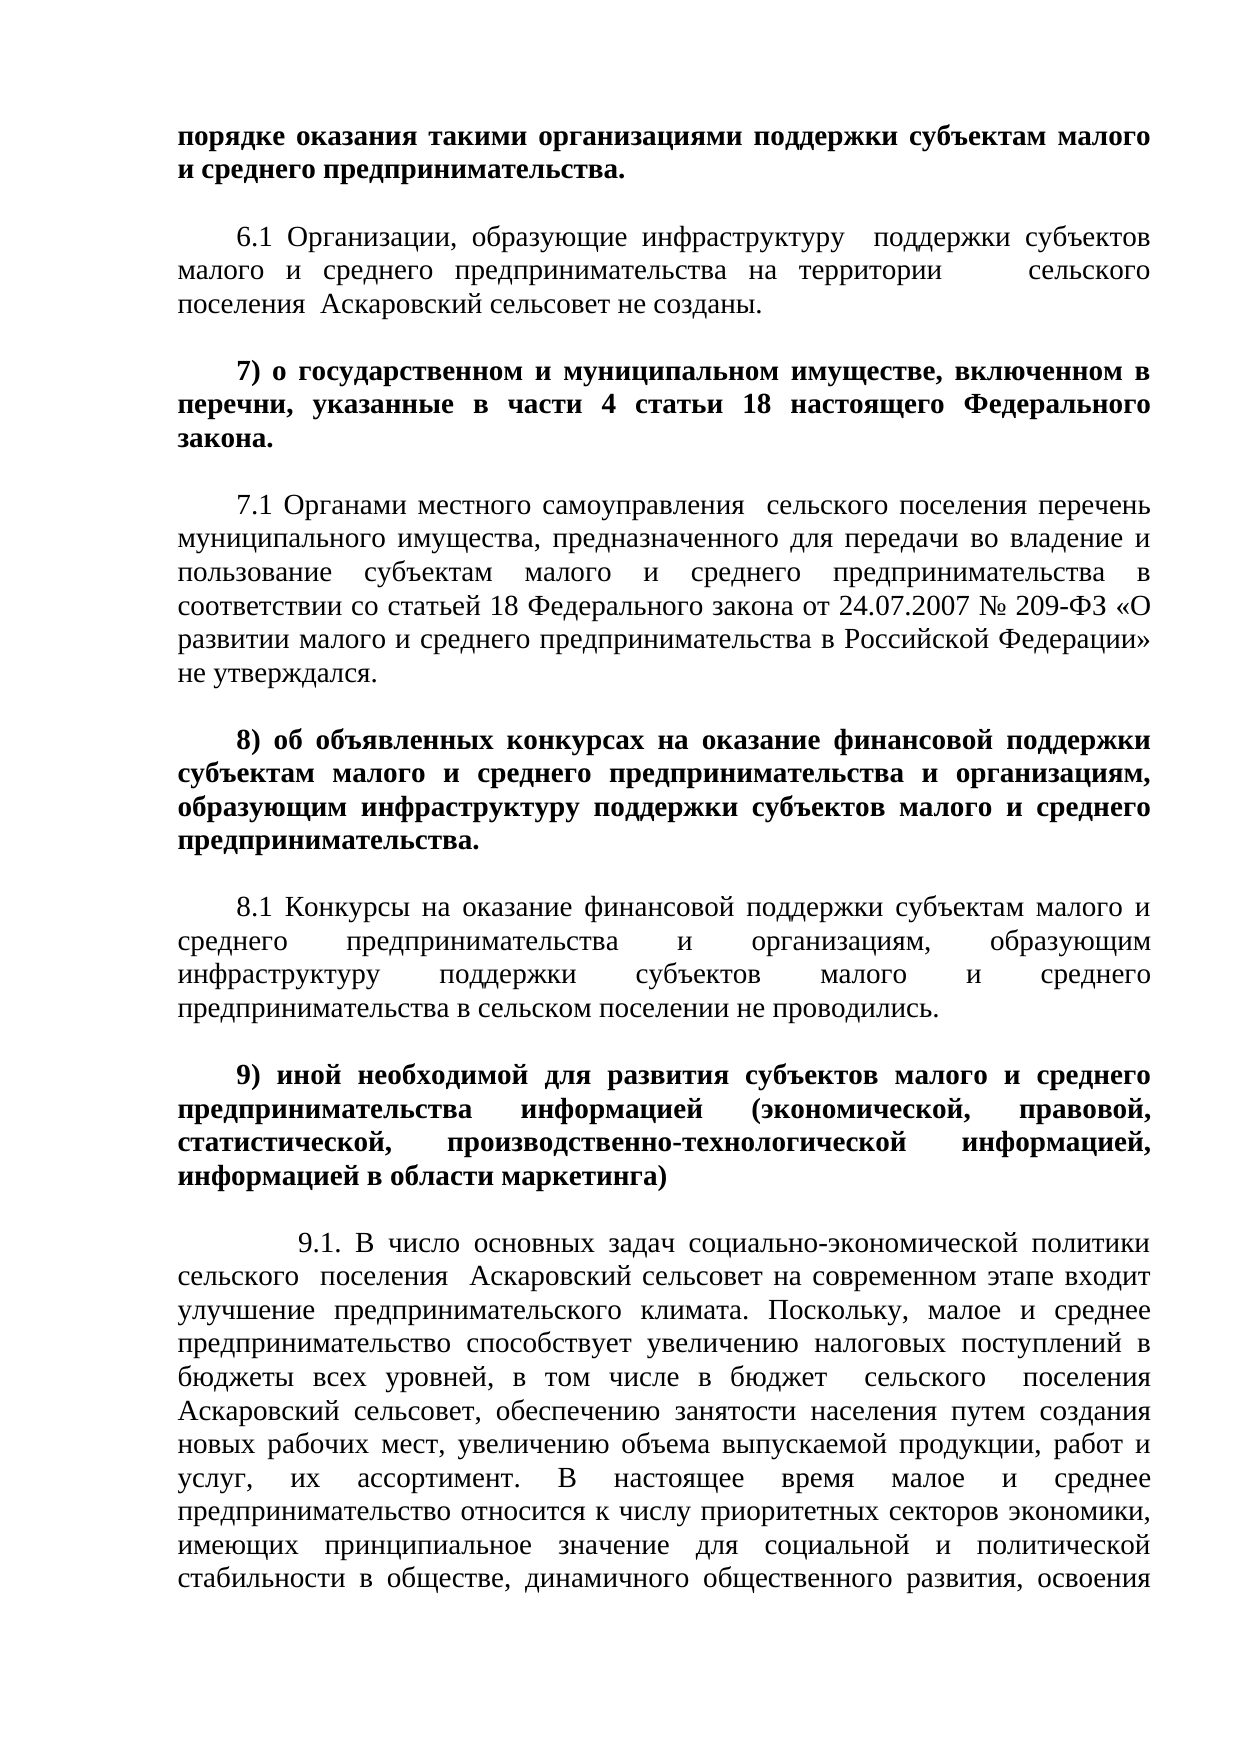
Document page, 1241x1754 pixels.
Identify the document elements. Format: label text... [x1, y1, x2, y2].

text 9) иной необходимой для развития субъектов малого и среднего предпринимательства информацией (экономической, правовой, статистической, производственно-технологической информацией, информацией в области маркетинга) [177, 1057, 1152, 1191]
text 8.1 Конкурсы на оказание финансовой поддержки субъектам малого и среднего предпринимательства и организациям, образующим инфраструктуру поддержки субъектов малого и среднего предпринимательства в сельском поселении не проводились. [177, 889, 1152, 1024]
text 8) об объявленных конкурсах на оказание финансовой поддержки субъектам малого и среднего предпринимательства и организациям, образующим инфраструктуру поддержки субъектов малого и среднего предпринимательства. [177, 722, 1152, 856]
text 7) о государственном и муниципальном имуществе, включенном в перечни, указанные в части 4 статьи 18 настоящего Федерального закона. [177, 353, 1152, 453]
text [177, 1225, 1152, 1594]
text 7.1 Органами местного самоуправления сельского поселения перечень муниципального имущества, предназначенного для передачи во владение и пользование субъектам малого и среднего предпринимательства в соответствии со статьей 18 Федерального закона от 24.07.2007 № 209-ФЗ «О развитии малого и среднего предпринимательства в Российской Федерации» не утверждался. [177, 487, 1152, 688]
text 6.1 Организации, образующие инфраструктуру поддержки субъектов малого и среднего предпринимательства на территории сельского поселения Аскаровский сельсовет не созданы. [177, 219, 1152, 319]
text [177, 118, 1152, 185]
